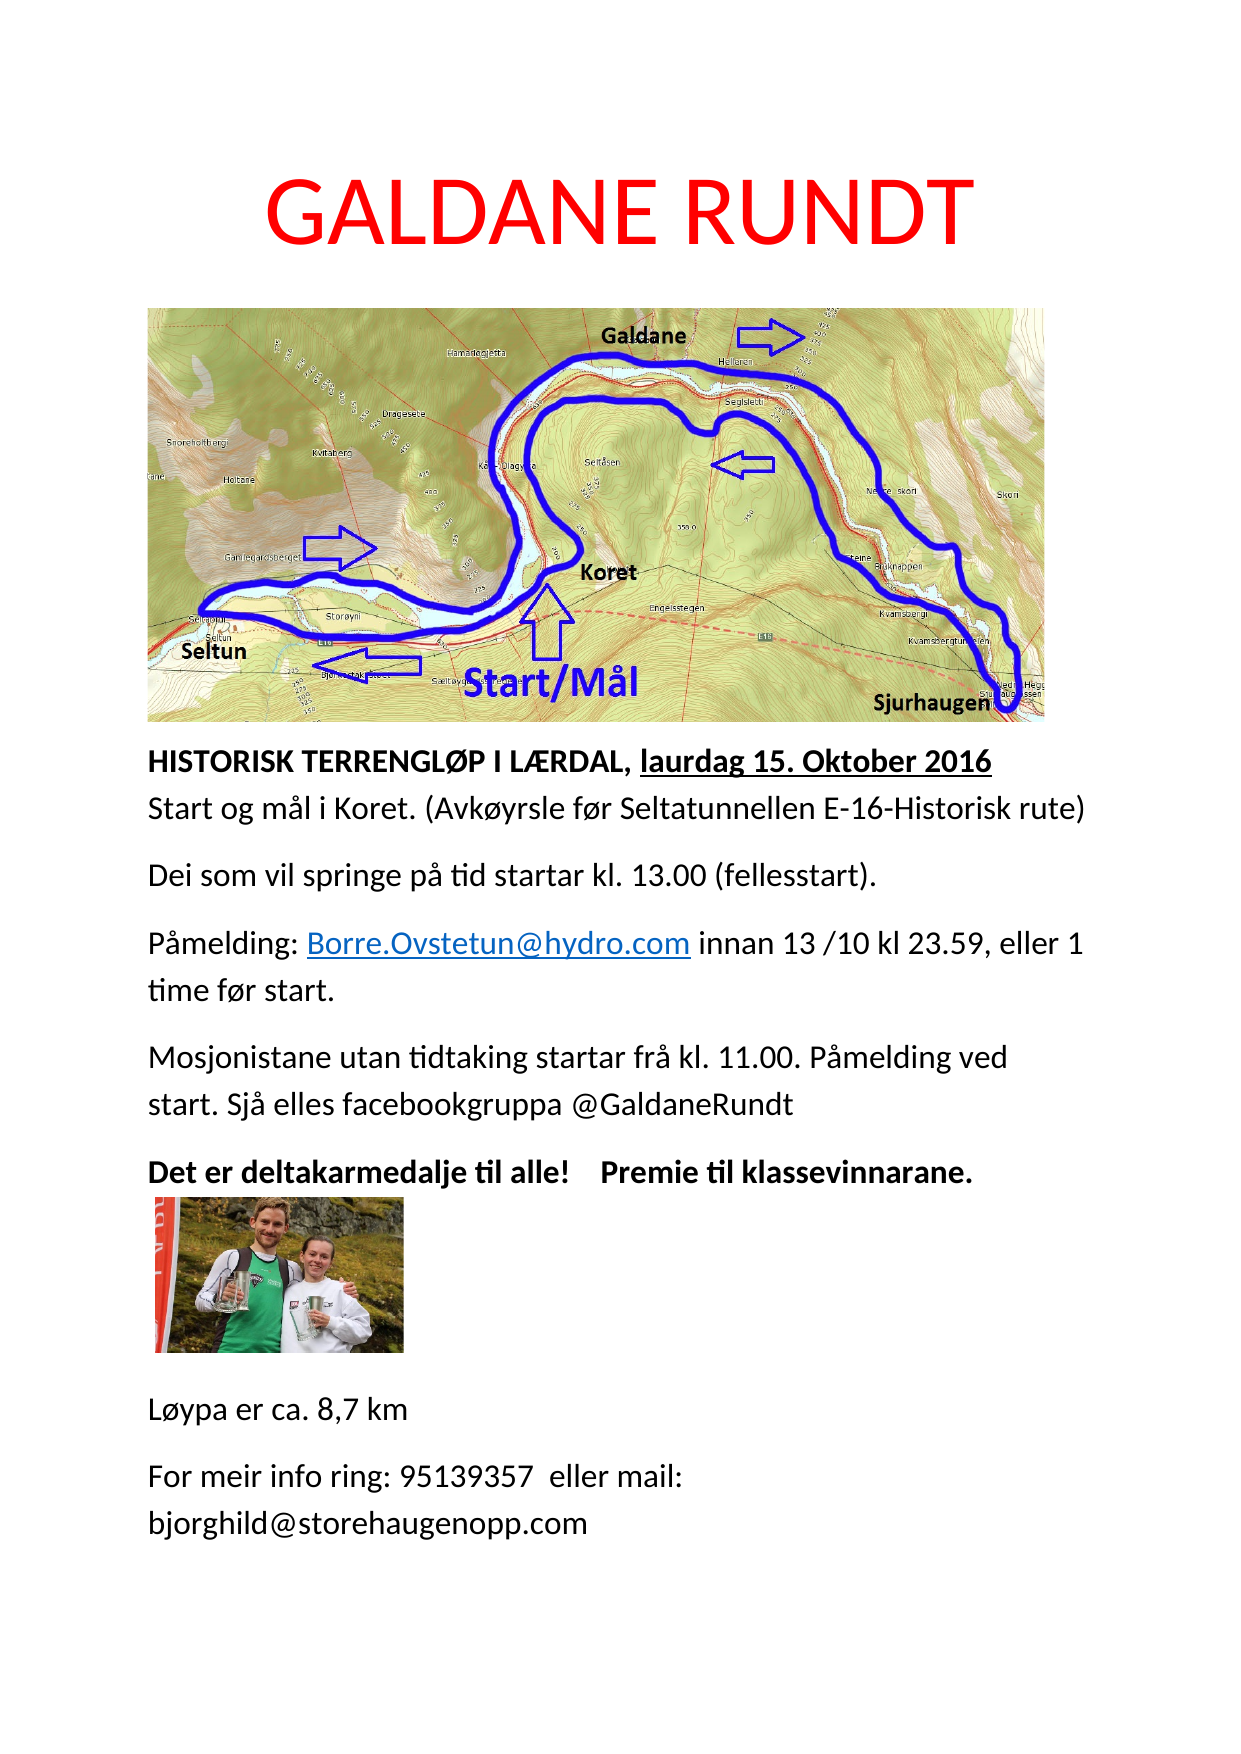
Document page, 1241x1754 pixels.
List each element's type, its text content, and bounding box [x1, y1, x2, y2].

picture [147, 308, 1045, 722]
text Mosjonistane utan tidtaking startar frå kl. 11.00. Påmelding ved start. Sjå elles facebookgruppa @GaldaneRundt [148, 1036, 1093, 1124]
text For meir info ring: 95139357 eller mail: bjorghild@storehaugenopp.com [148, 1455, 1093, 1543]
text HISTORISK TERRENGLØP I LÆRDAL, laurdag 15. Oktober 2016 Start og mål i Koret. (Avkøyrsle før Seltatunnellen E-16-Historisk rute) [148, 740, 1093, 828]
picture [155, 1197, 404, 1353]
text Løypa er ca. 8,7 km [148, 1387, 1093, 1428]
text GALDANE RUNDT [148, 148, 1093, 270]
text Det er deltakarmedalje til alle! Premie til klassevinnarane. [148, 1151, 1093, 1361]
text Påmelding: Borre.Ovstetun@hydro.com innan 13 /10 kl 23.59, eller 1 time før start. [148, 922, 1093, 1009]
text Dei som vil springe på tid startar kl. 13.00 (fellesstart). [148, 854, 1093, 895]
